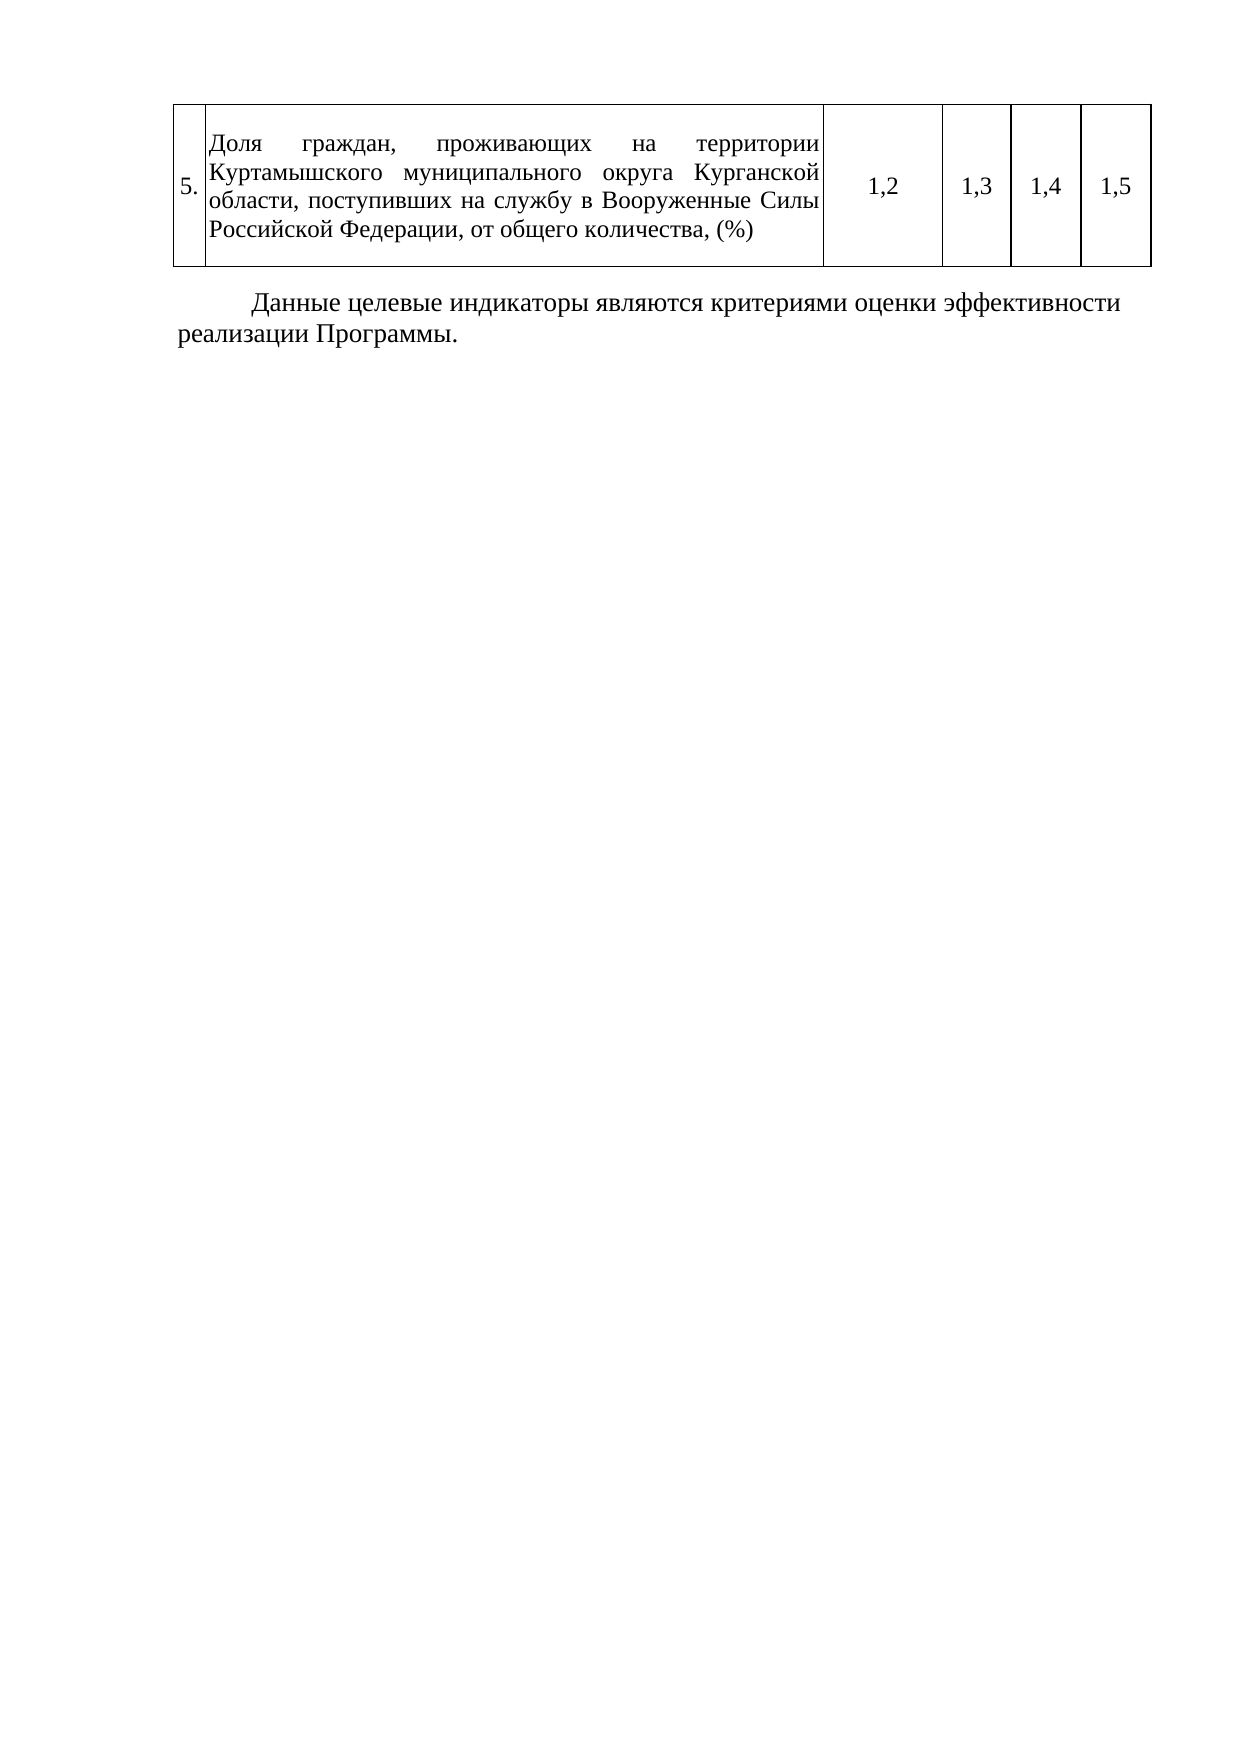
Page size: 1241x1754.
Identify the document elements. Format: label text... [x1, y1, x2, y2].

table_cell 1,2 [824, 105, 942, 266]
table_cell 5. [174, 105, 205, 266]
table_cell 1,4 [1012, 105, 1080, 266]
table_cell 1,5 [1082, 105, 1150, 266]
table_cell Доля граждан, проживающих на территории Куртамышского муниципального округа Курганской области, поступивших на службу в Вооруженные Силы Российской Федерации, от общего количества, (%) [206, 105, 823, 266]
table_cell 1,3 [943, 105, 1010, 266]
text Данные целевые индикаторы являются критериями оценки эффективности реализации Программы. [177, 286, 1122, 349]
